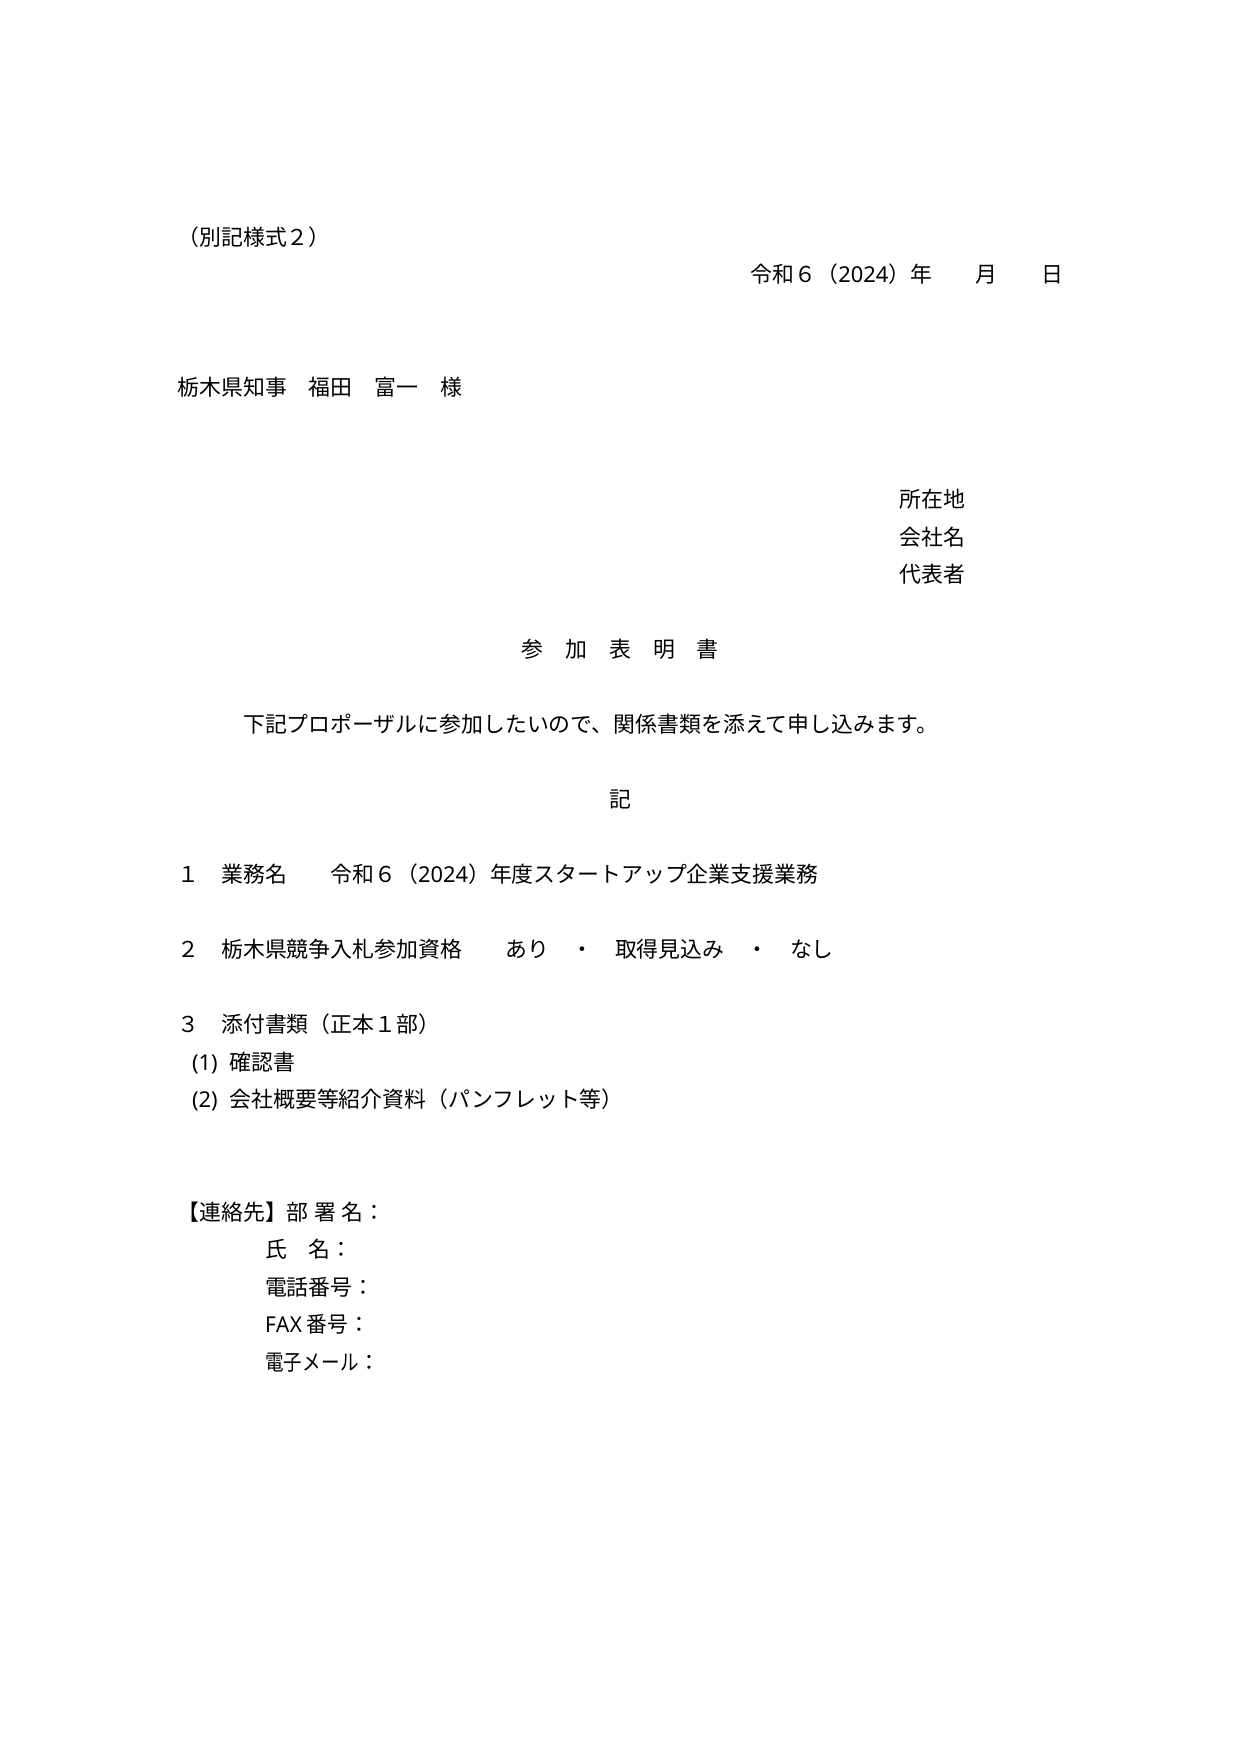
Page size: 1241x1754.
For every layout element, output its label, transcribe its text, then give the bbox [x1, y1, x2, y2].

text 所在地 [177, 479, 1063, 517]
text 電話番号： [177, 1267, 1063, 1304]
list 会社概要等紹介資料（パンフレット等） [192, 1079, 1063, 1117]
text １ 業務名 令和６（2024）年度スタートアップ企業支援業務 [177, 854, 1063, 892]
text 栃木県知事 福田 富一 様 [177, 367, 1063, 404]
text 下記プロポーザルに参加したいので、関係書類を添えて申し込みます。 [177, 704, 1063, 742]
text 【連絡先】部署名： [177, 1192, 1063, 1229]
text ２ 栃木県競争入札参加資格 あり ・ 取得見込み ・ なし [177, 929, 1063, 967]
text ３ 添付書類（正本１部） [177, 1004, 1063, 1042]
text 代表者 [177, 554, 1063, 592]
text 会社名 [177, 517, 1063, 554]
text 氏名： [177, 1229, 1063, 1267]
list 確認書 [192, 1042, 1063, 1079]
text 令和６（2024）年 月 日 [177, 254, 1063, 292]
text 記 [177, 779, 1063, 817]
text （別記様式２） [177, 217, 976, 254]
text FAX番号： [177, 1304, 1063, 1342]
text 電子メール： [177, 1342, 1063, 1379]
text 参 加 表 明 書 [177, 629, 1063, 667]
